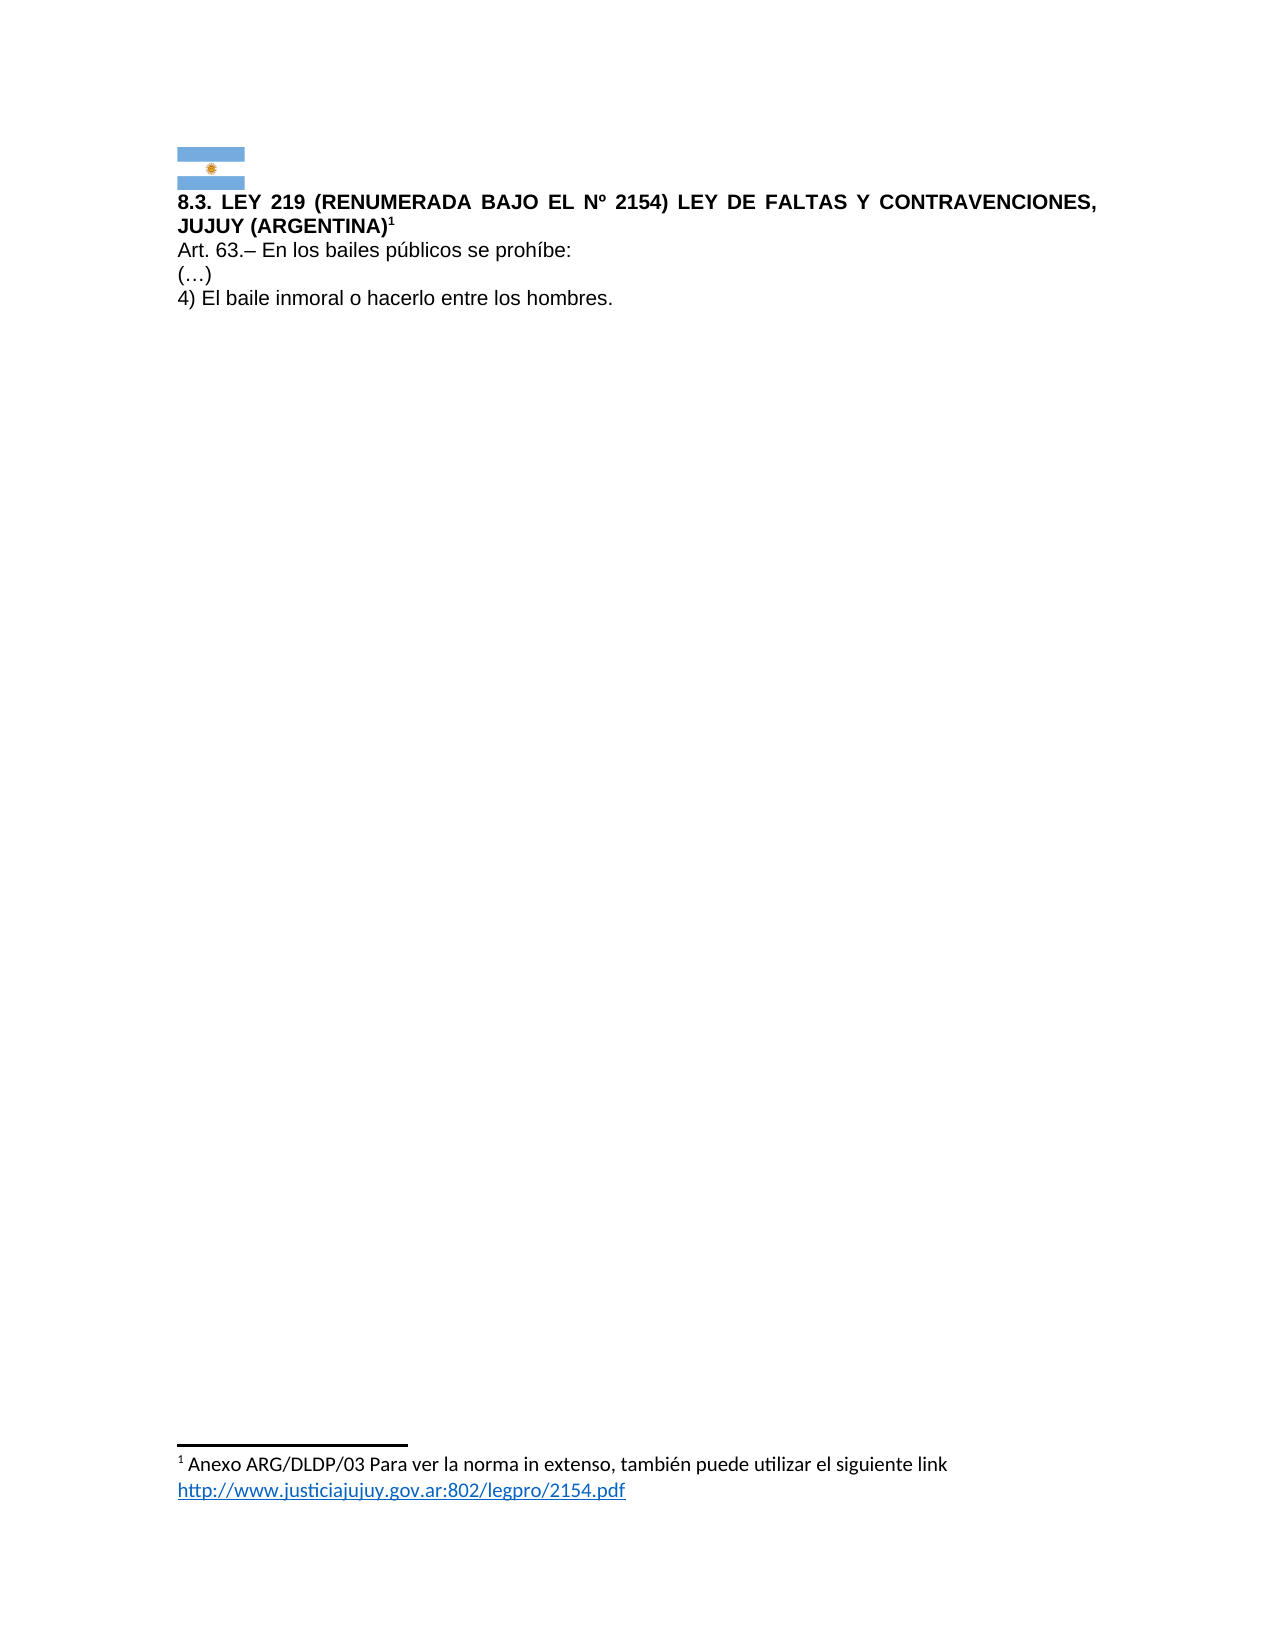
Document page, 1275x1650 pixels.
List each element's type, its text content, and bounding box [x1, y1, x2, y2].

text Art. 63.– En los bailes públicos se prohíbe: [177, 238, 1098, 262]
text (…) [177, 262, 1098, 286]
text 4) El baile inmoral o hacerlo entre los hombres. [177, 286, 1098, 309]
text 8.3. LEY 219 (RENUMERADA BAJO EL Nº 2154) LEY DE FALTAS Y CONTRAVENCIONES, JUJUY (ARGENTINA) [177, 190, 1098, 238]
picture [177, 147, 245, 190]
